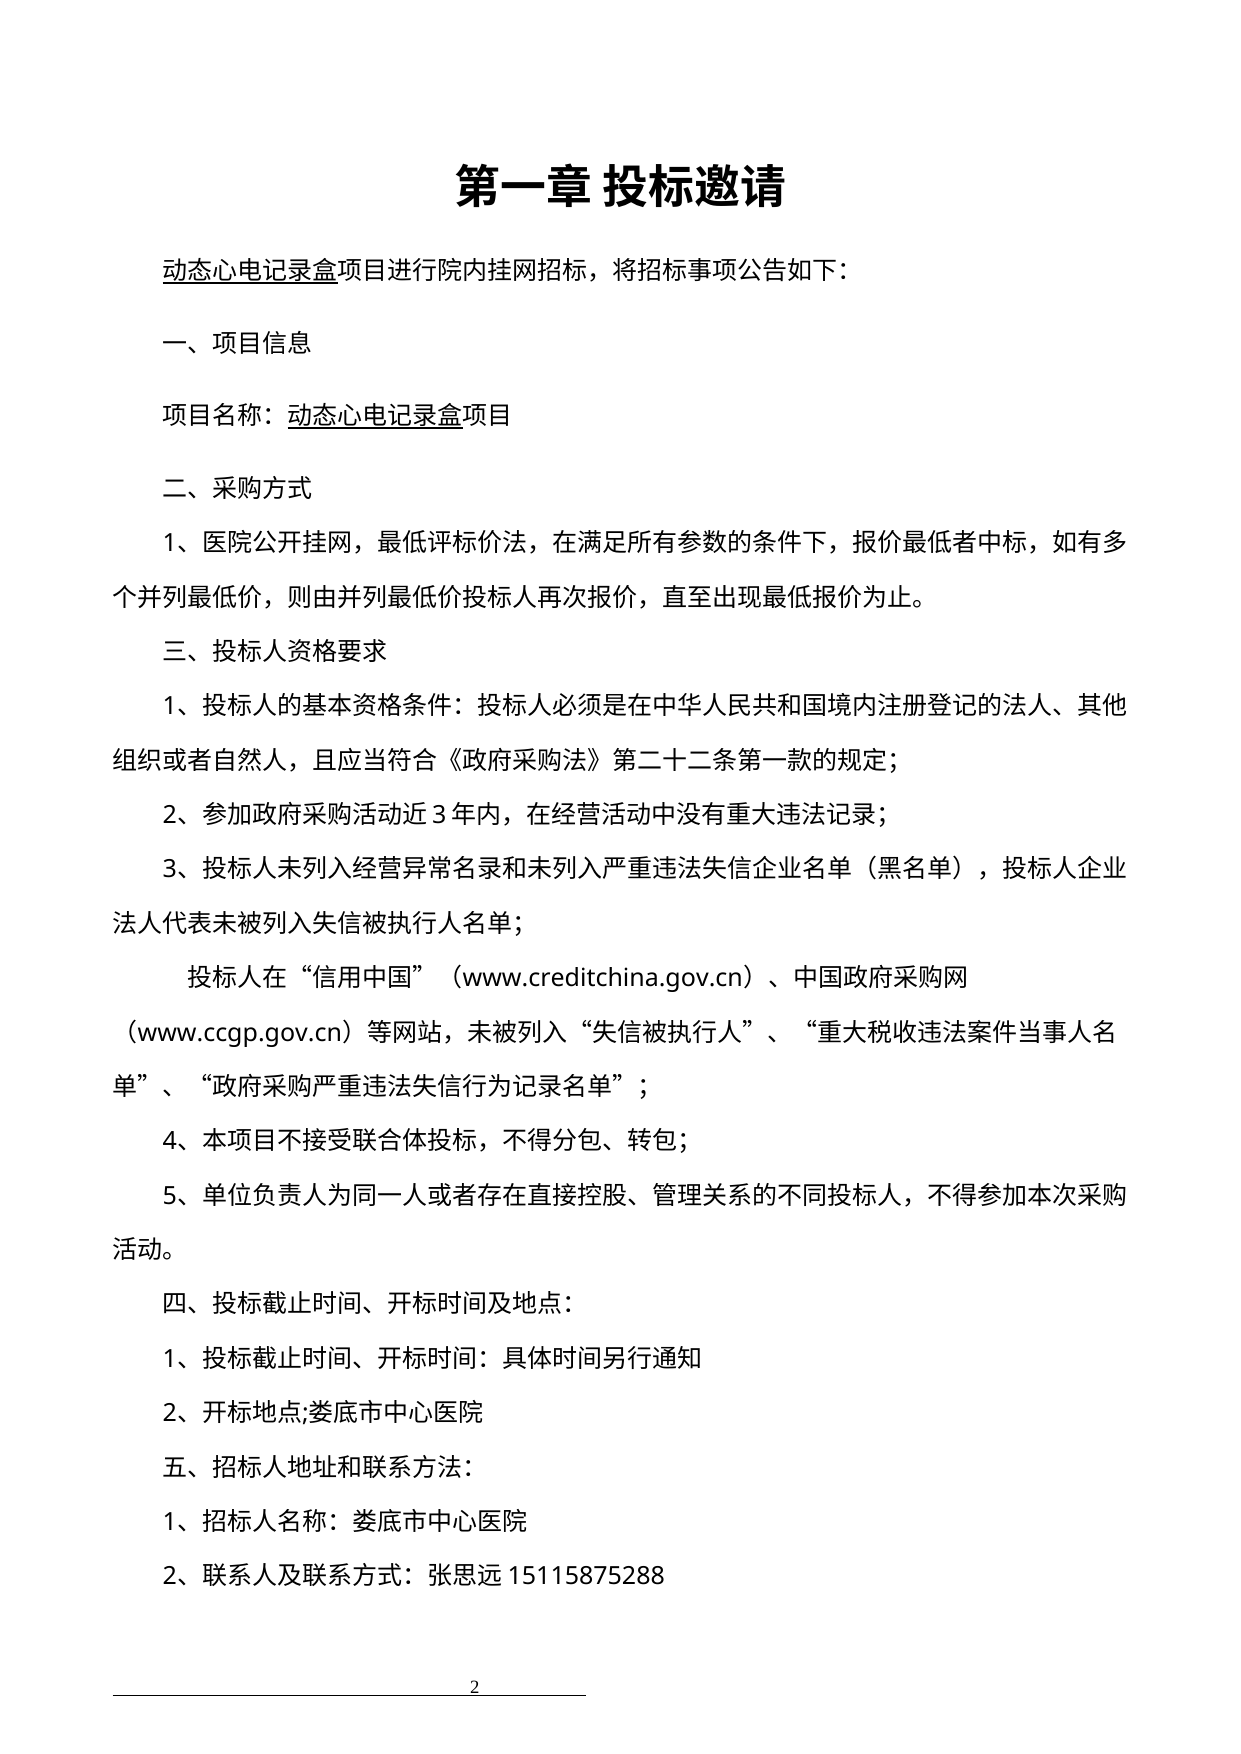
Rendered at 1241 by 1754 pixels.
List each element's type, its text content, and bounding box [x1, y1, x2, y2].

list 2、开标地点;娄底市中心医院 [112, 1393, 1128, 1429]
list 2、参加政府采购活动近3年内，在经营活动中没有重大违法记录； [112, 794, 1128, 831]
list 3、投标人未列入经营异常名录和未列入严重违法失信企业名单（黑名单），投标人企业法人代表未被列入失信被执行人名单； [112, 849, 1128, 939]
list 五、招标人地址和联系方法： [112, 1447, 1128, 1483]
list 2、联系人及联系方式：张思远 15115875288 [112, 1556, 1128, 1592]
list 4、本项目不接受联合体投标，不得分包、转包； [112, 1121, 1128, 1157]
list 项目名称：动态心电记录盒项目 [112, 396, 1128, 432]
list 1、投标截止时间、开标时间：具体时间另行通知 [112, 1338, 1128, 1374]
list 动态心电记录盒项目进行院内挂网招标，将招标事项公告如下： [112, 251, 1128, 287]
list 投标人在“信用中国”（www.creditchina.gov.cn）、中国政府采购网（www.ccgp.gov.cn）等网站，未被列入“失信被执行人”、“重大税收违法案件当事人名单”、“政府采购严重违法失信行为记录名单”； [112, 958, 1128, 1103]
list 采购方式 [112, 468, 1128, 504]
list 四、投标截止时间、开标时间及地点： [112, 1284, 1128, 1320]
list 1、医院公开挂网，最低评标价法，在满足所有参数的条件下，报价最低者中标，如有多个并列最低价，则由并列最低价投标人再次报价，直至出现最低报价为止。 [112, 523, 1128, 613]
subtitle 第一章 投标邀请 [112, 150, 1128, 216]
list 1、招标人名称：娄底市中心医院 [112, 1501, 1128, 1538]
list 三、投标人资格要求 [112, 631, 1128, 668]
list 一、项目信息 [112, 323, 1128, 359]
list 5、单位负责人为同一人或者存在直接控股、管理关系的不同投标人，不得参加本次采购活动。 [112, 1175, 1128, 1266]
list 1、投标人的基本资格条件：投标人必须是在中华人民共和国境内注册登记的法人、其他组织或者自然人，且应当符合《政府采购法》第二十二条第一款的规定； [112, 686, 1128, 776]
